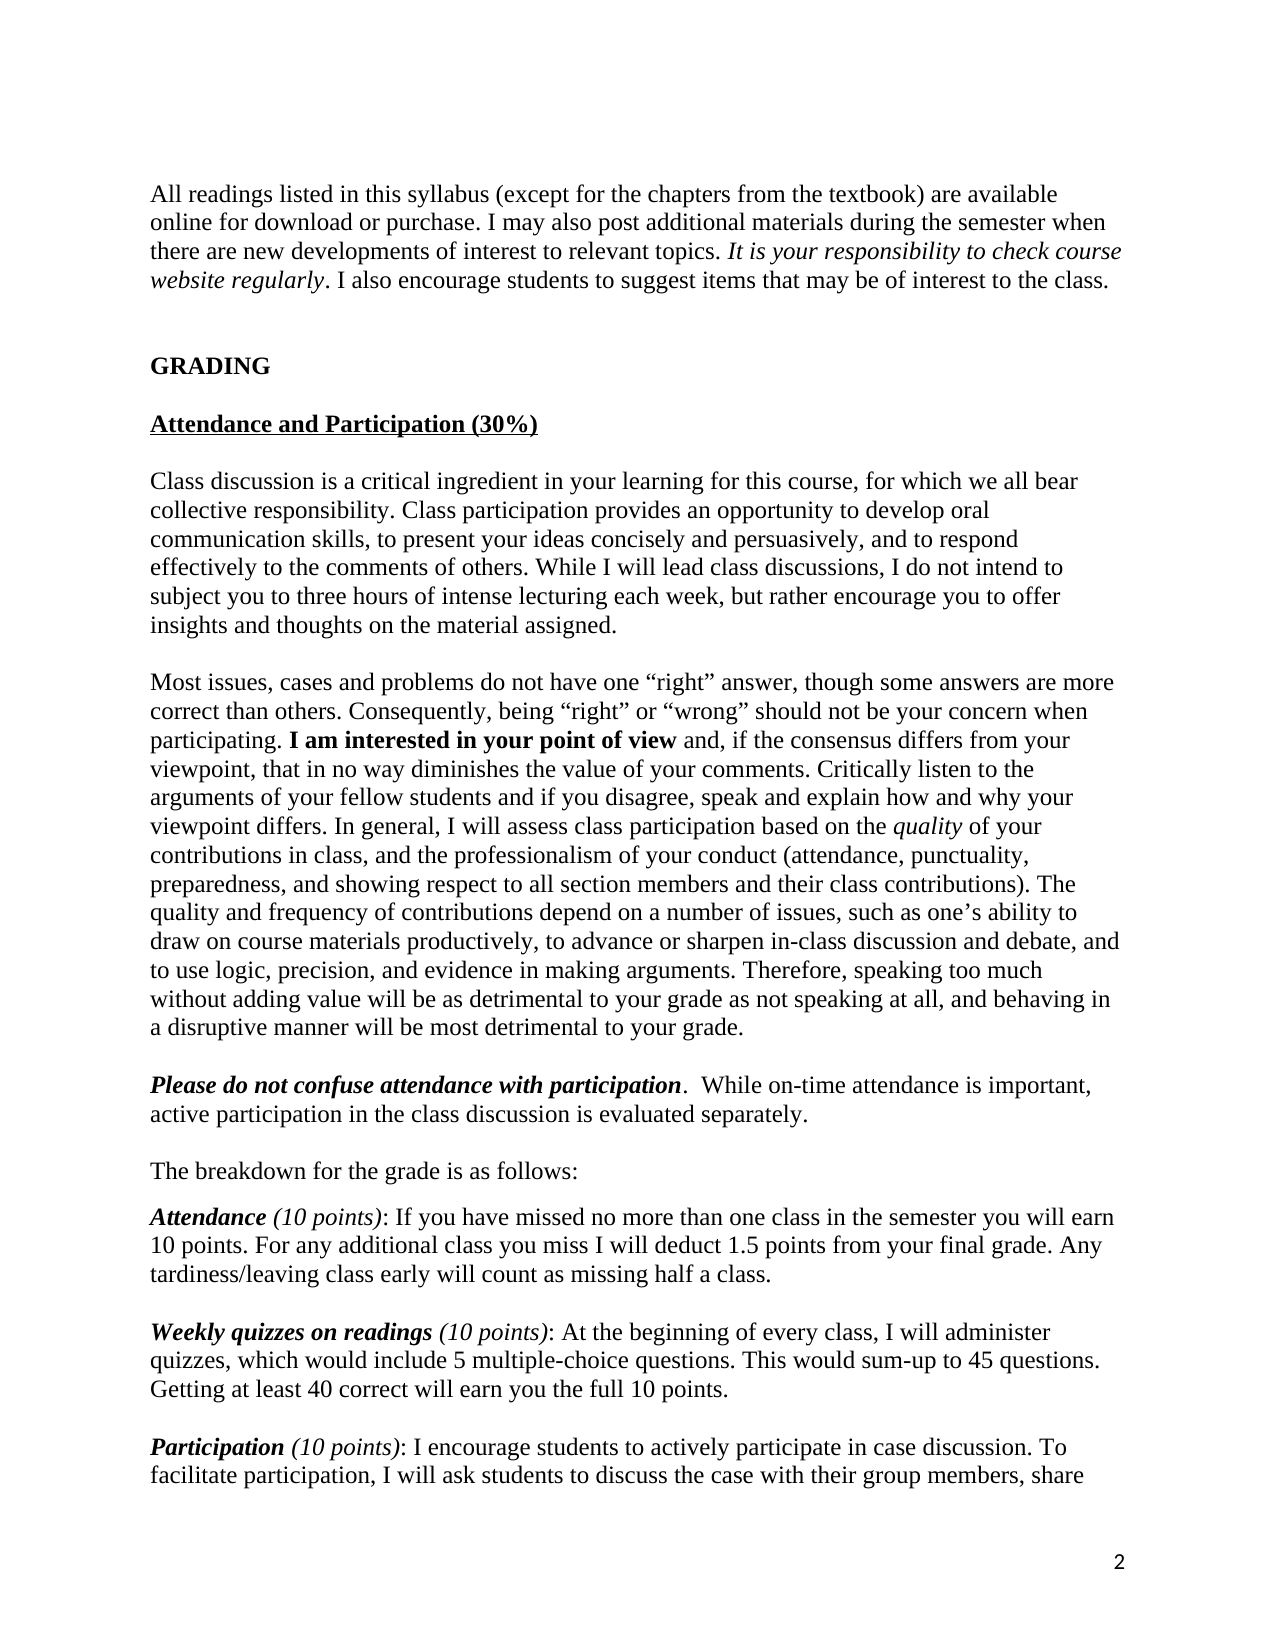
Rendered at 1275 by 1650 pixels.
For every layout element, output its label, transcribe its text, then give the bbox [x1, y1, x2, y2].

text Attendance (10 points): If you have missed no more than one class in the semester you will earn 10 points. For any additional class you miss I will deduct 1.5 points from your final grade. Any tardiness/leaving class early will count as missing half a class. [150, 1202, 1125, 1288]
text Grading [150, 351, 1125, 380]
text All readings listed in this syllabus (except for the chapters from the textbook) are available online for download or purchase. I may also post additional materials during the semester when there are new developments of interest to relevant topics. It is your responsibility to check course website regularly. I also encourage students to suggest items that may be of interest to the class. [150, 179, 1125, 294]
text The breakdown for the grade is as follows: [150, 1156, 1125, 1185]
text Most issues, cases and problems do not have one “right” answer, though some answers are more correct than others. Consequently, being “right” or “wrong” should not be your concern when participating. I am interested in your point of view and, if the consensus differs from your viewpoint, that in no way diminishes the value of your comments. Critically listen to the arguments of your fellow students and if you disagree, speak and explain how and why your viewpoint differs. In general, I will assess class participation based on the quality of your contributions in class, and the professionalism of your conduct (attendance, punctuality, preparedness, and showing respect to all section members and their class contributions). The quality and frequency of contributions depend on a number of issues, such as one’s ability to draw on course materials productively, to advance or sharpen in-class discussion and debate, and to use logic, precision, and evidence in making arguments. Therefore, speaking too much without adding value will be as detrimental to your grade as not speaking at all, and behaving in a disruptive manner will be most detrimental to your grade. [150, 667, 1125, 1041]
text Weekly quizzes on readings (10 points): At the beginning of every class, I will administer quizzes, which would include 5 multiple-choice questions. This would sum-up to 45 questions. Getting at least 40 correct will earn you the full 10 points. [150, 1317, 1125, 1403]
text Please do not confuse attendance with participation. While on-time attendance is important, active participation in the class discussion is evaluated separately. [150, 1070, 1125, 1127]
text Attendance and Participation (30%) [150, 409, 1125, 437]
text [150, 1432, 1125, 1489]
text Class discussion is a critical ingredient in your learning for this course, for which we all bear collective responsibility. Class participation provides an opportunity to develop oral communication skills, to present your ideas concisely and persuasively, and to respond effectively to the comments of others. While I will lead class discussions, I do not intend to subject you to three hours of intense lecturing each week, but rather encourage you to offer insights and thoughts on the material assigned. [150, 466, 1125, 639]
